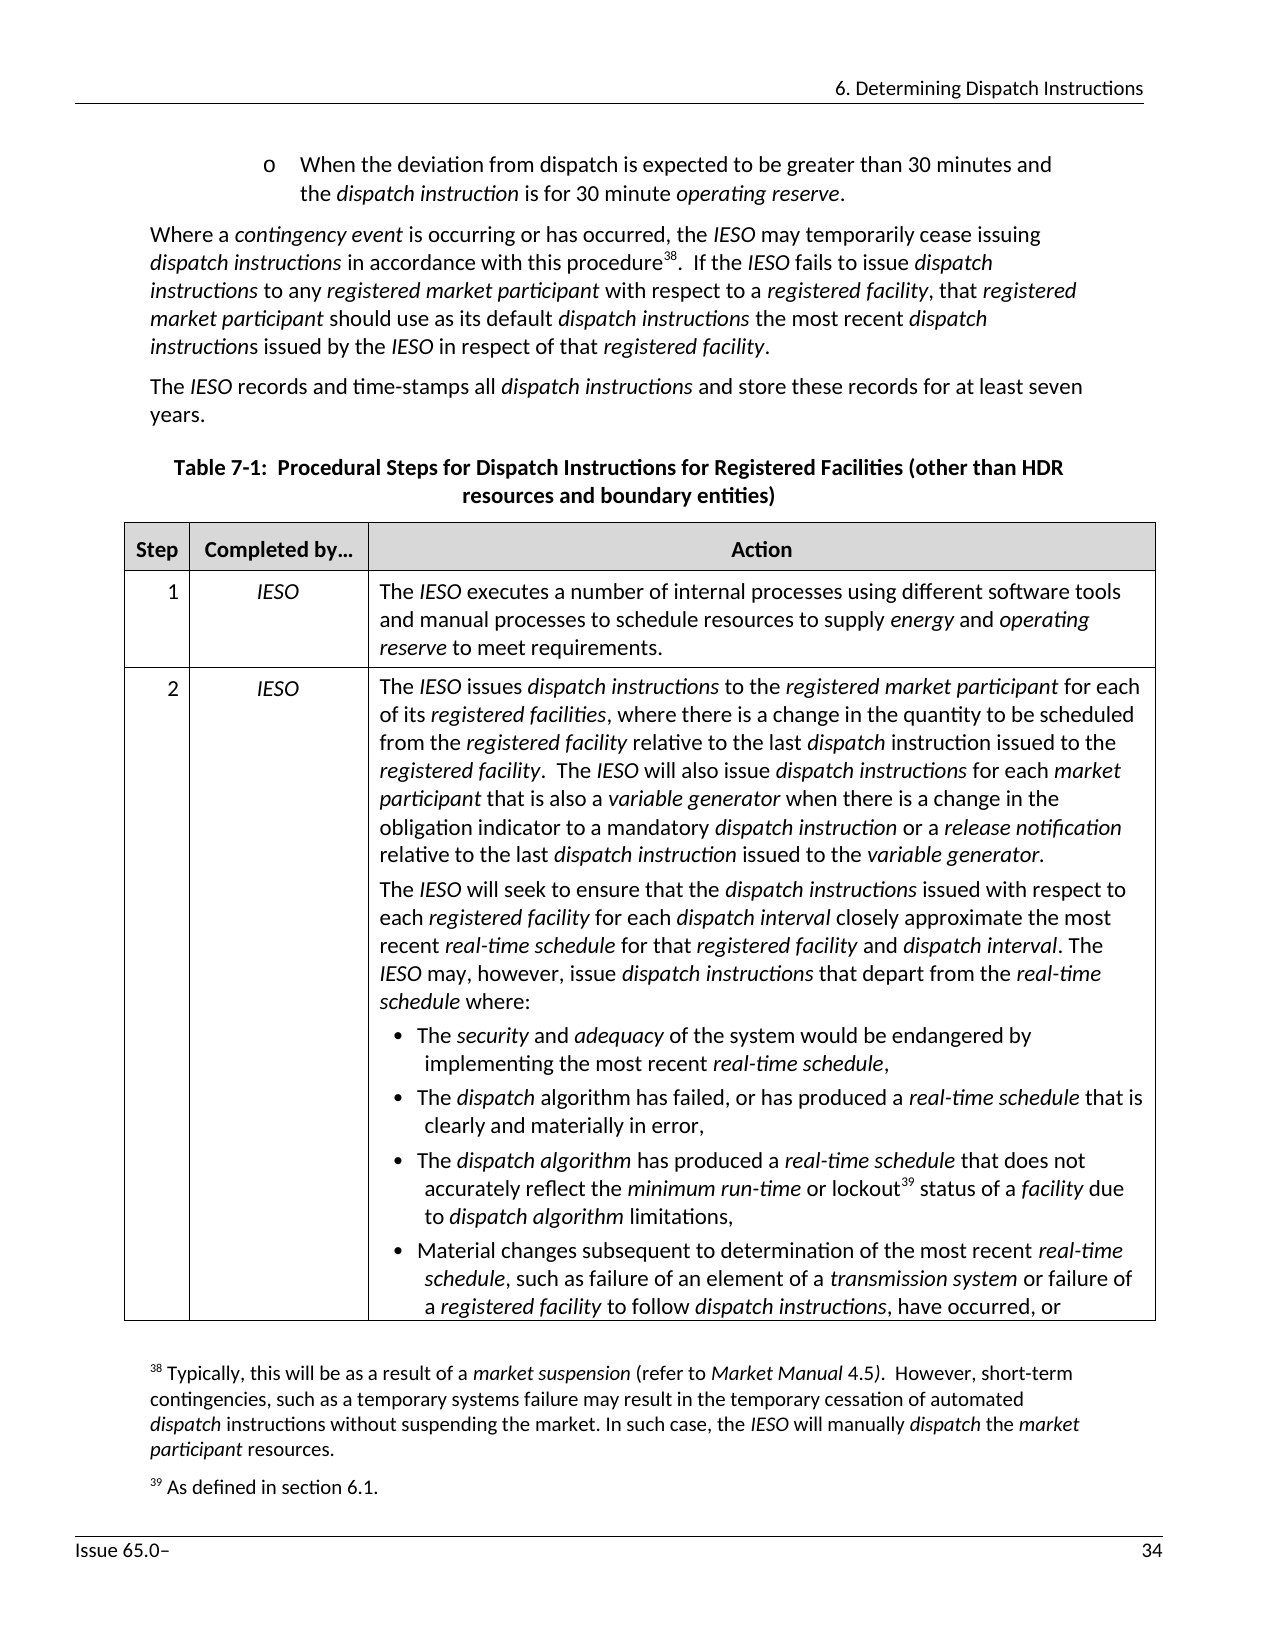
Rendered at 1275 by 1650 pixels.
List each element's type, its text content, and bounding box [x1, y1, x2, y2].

text The IESO records and time-stamps all dispatch instructions and store these records for at least seven years. [150, 372, 1088, 428]
table_cell IESO [190, 668, 368, 1320]
table_header Step [125, 523, 189, 570]
table_cell 2 [125, 668, 189, 1320]
table_cell The IESO executes a number of internal processes using different software tools and manual processes to schedule resources to supply energy and operating reserve to meet requirements. [369, 571, 1155, 667]
list When the deviation from dispatch is expected to be greater than 30 minutes and the dispatch instruction is for 30 minute operating reserve. [262, 150, 1088, 207]
table_cell 1 [125, 571, 189, 667]
table_header Action [369, 523, 1155, 570]
table_header Completed by… [190, 523, 368, 570]
text Table 7-1: Procedural Steps for Dispatch Instructions for Registered Facilities (other than HDR resources and boundary entities) [150, 453, 1088, 509]
table_cell IESO [190, 571, 368, 667]
text Where a contingency event is occurring or has occurred, the IESO may temporarily cease issuing dispatch instructions in accordance with this procedure. If the IESO fails to issue dispatch instructions to any registered market participant with respect to a registered facility, that registered market participant should use as its default dispatch instructions the most recent dispatch instructions issued by the IESO in respect of that registered facility. [150, 220, 1088, 360]
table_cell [369, 668, 1155, 1320]
